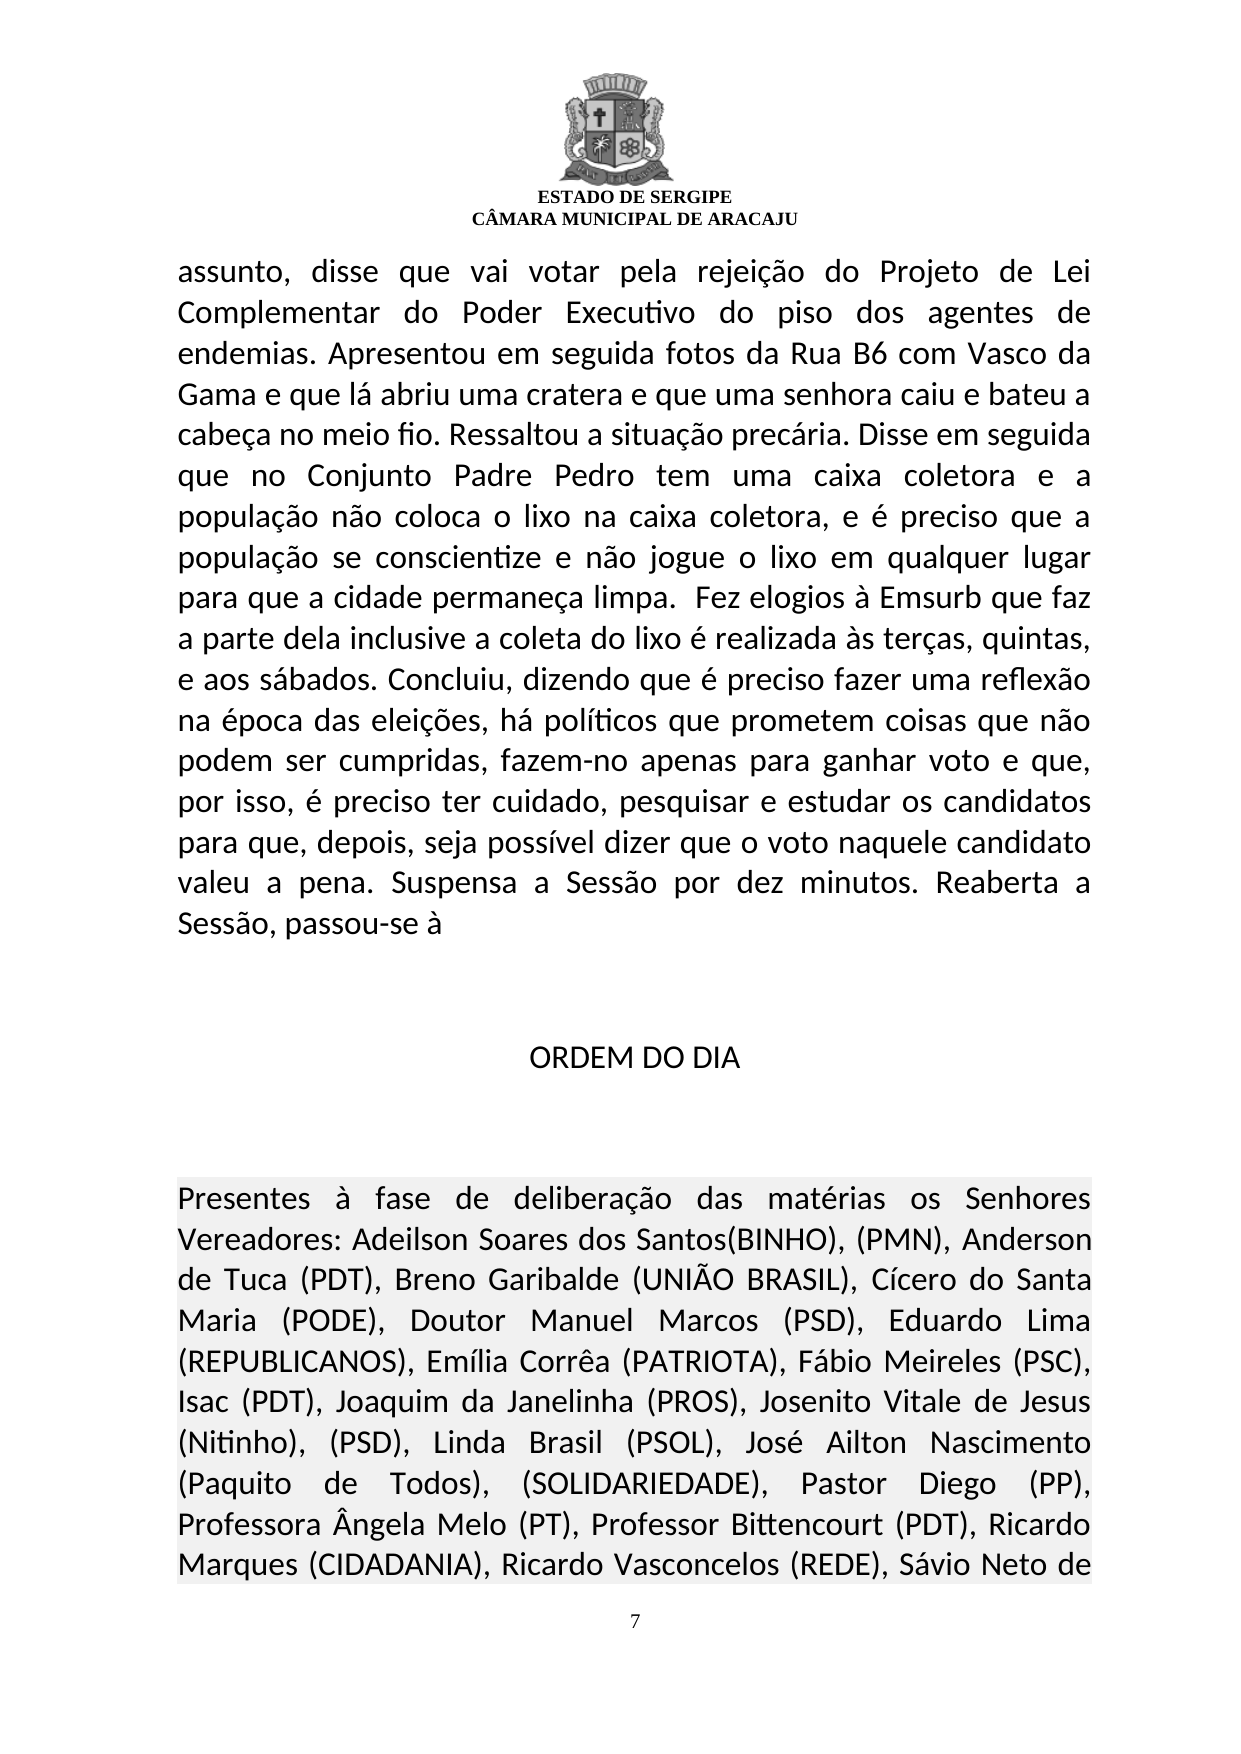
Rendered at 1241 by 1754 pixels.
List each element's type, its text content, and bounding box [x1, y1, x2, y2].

text ORDEM DO DIA [177, 1036, 1092, 1077]
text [177, 1177, 1092, 1584]
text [177, 251, 1092, 943]
